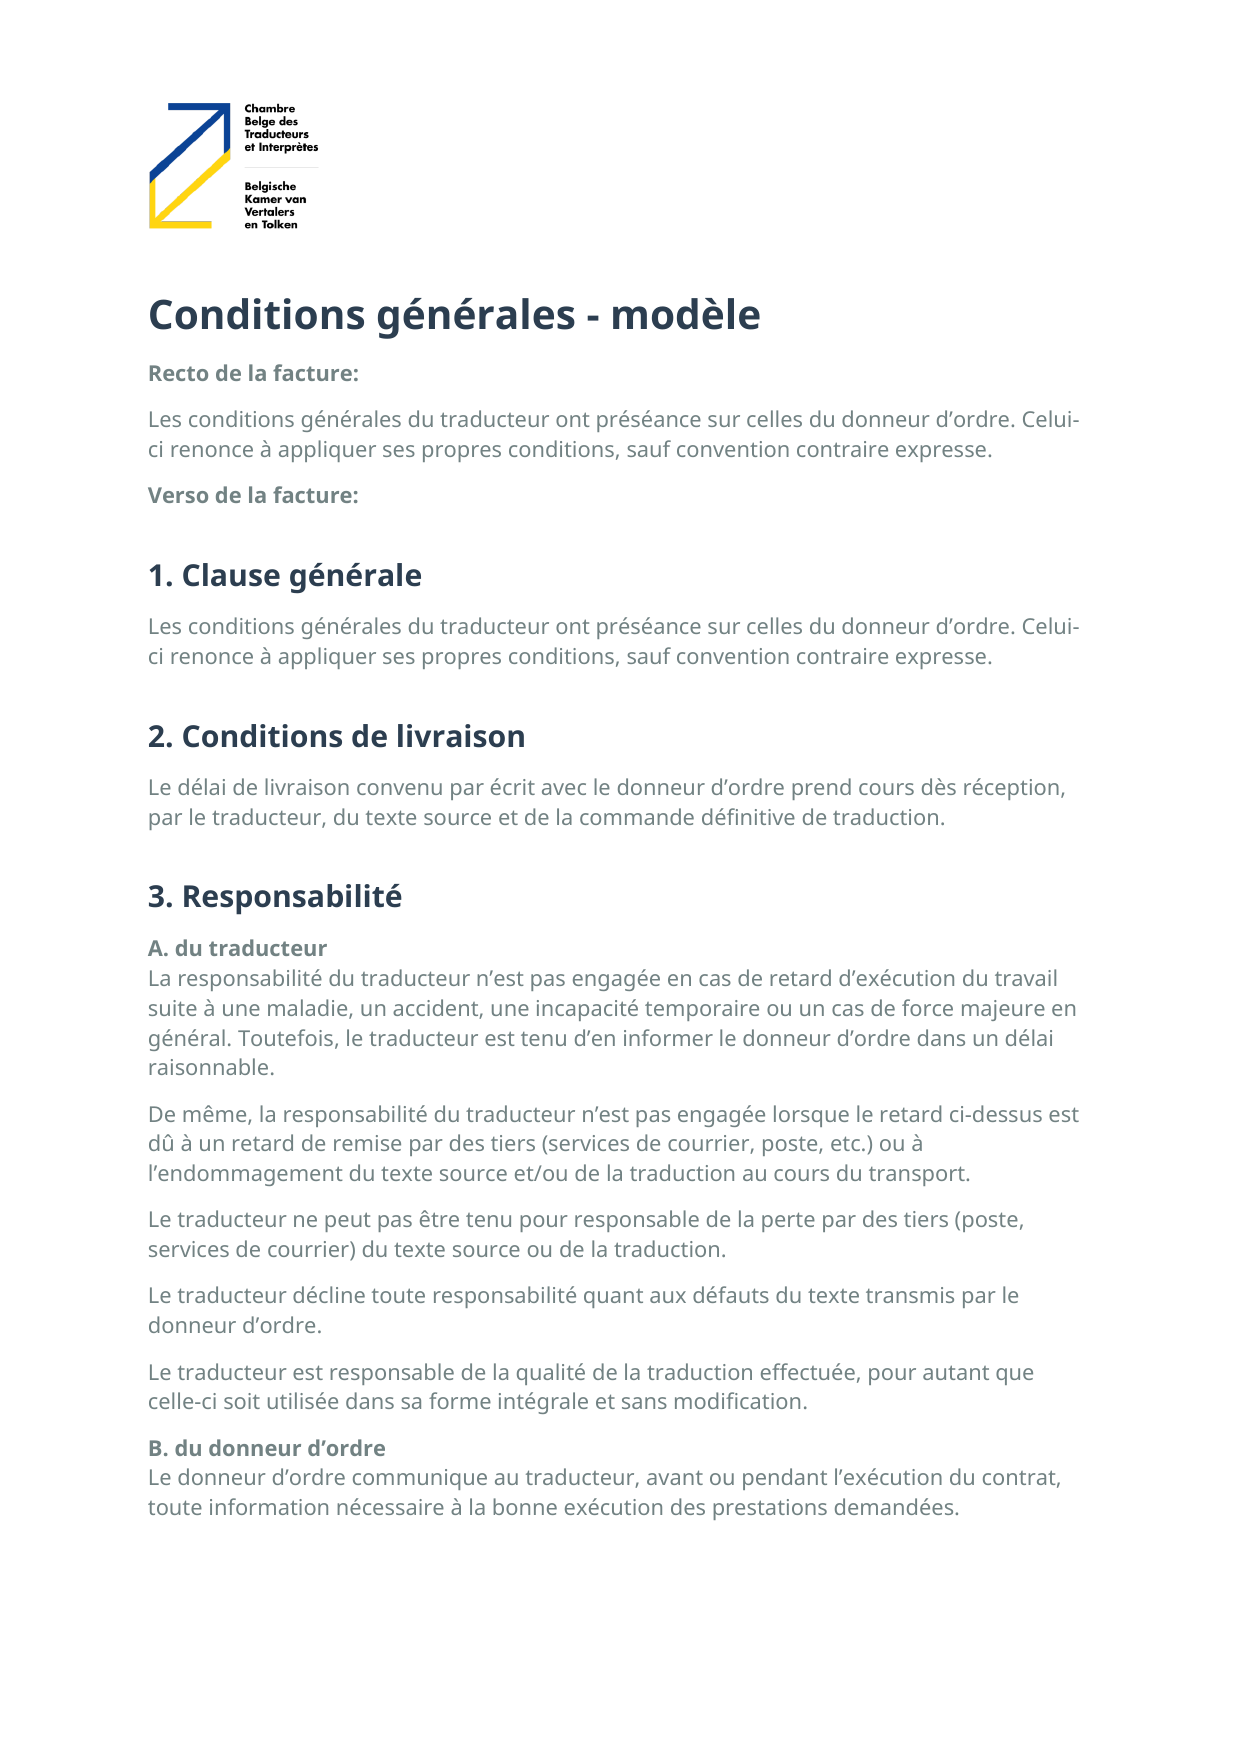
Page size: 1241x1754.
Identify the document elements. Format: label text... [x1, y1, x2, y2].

text 1. Clause générale [148, 554, 1093, 595]
text 3. Responsabilité [148, 876, 1093, 917]
text Le traducteur ne peut pas être tenu pour responsable de la perte par des tiers (poste, services de courrier) du texte source ou de la traduction. [148, 1204, 1093, 1264]
picture [147, 101, 320, 230]
text Le traducteur décline toute responsabilité quant aux défauts du texte transmis par le donneur d’ordre. [148, 1281, 1093, 1340]
text Le délai de livraison convenu par écrit avec le donneur d’ordre prend cours dès réception, par le traducteur, du texte source et de la commande définitive de traduction. [148, 772, 1093, 832]
text Les conditions générales du traducteur ont préséance sur celles du donneur d’ordre. Celui-ci renonce à appliquer ses propres conditions, sauf convention contraire expresse. [148, 611, 1093, 671]
text B. du donneur d’ordre Le donneur d’ordre communique au traducteur, avant ou pendant l’exécution du contrat, toute information nécessaire à la bonne exécution des prestations demandées. [148, 1433, 1093, 1522]
text Le traducteur est responsable de la qualité de la traduction effectuée, pour autant que celle-ci soit utilisée dans sa forme intégrale et sans modification. [148, 1357, 1093, 1416]
text Les conditions générales du traducteur ont préséance sur celles du donneur d’ordre. Celui-ci renonce à appliquer ses propres conditions, sauf convention contraire expresse. [148, 404, 1093, 464]
text 2. Conditions de livraison [148, 715, 1093, 756]
text Verso de la facture: [148, 480, 1093, 510]
text A. du traducteur La responsabilité du traducteur n’est pas engagée en cas de retard d’exécution du travail suite à une maladie, un accident, une incapacité temporaire ou un cas de force majeure en général. Toutefois, le traducteur est tenu d’en informer le donneur d’ordre dans un délai raisonnable. [148, 933, 1093, 1082]
text Recto de la facture: [148, 358, 1093, 387]
text Conditions générales - modèle [148, 286, 1093, 341]
text De même, la responsabilité du traducteur n’est pas engagée lorsque le retard ci-dessus est dû à un retard de remise par des tiers (services de courrier, poste, etc.) ou à l’endommagement du texte source et/ou de la traduction au cours du transport. [148, 1099, 1093, 1188]
